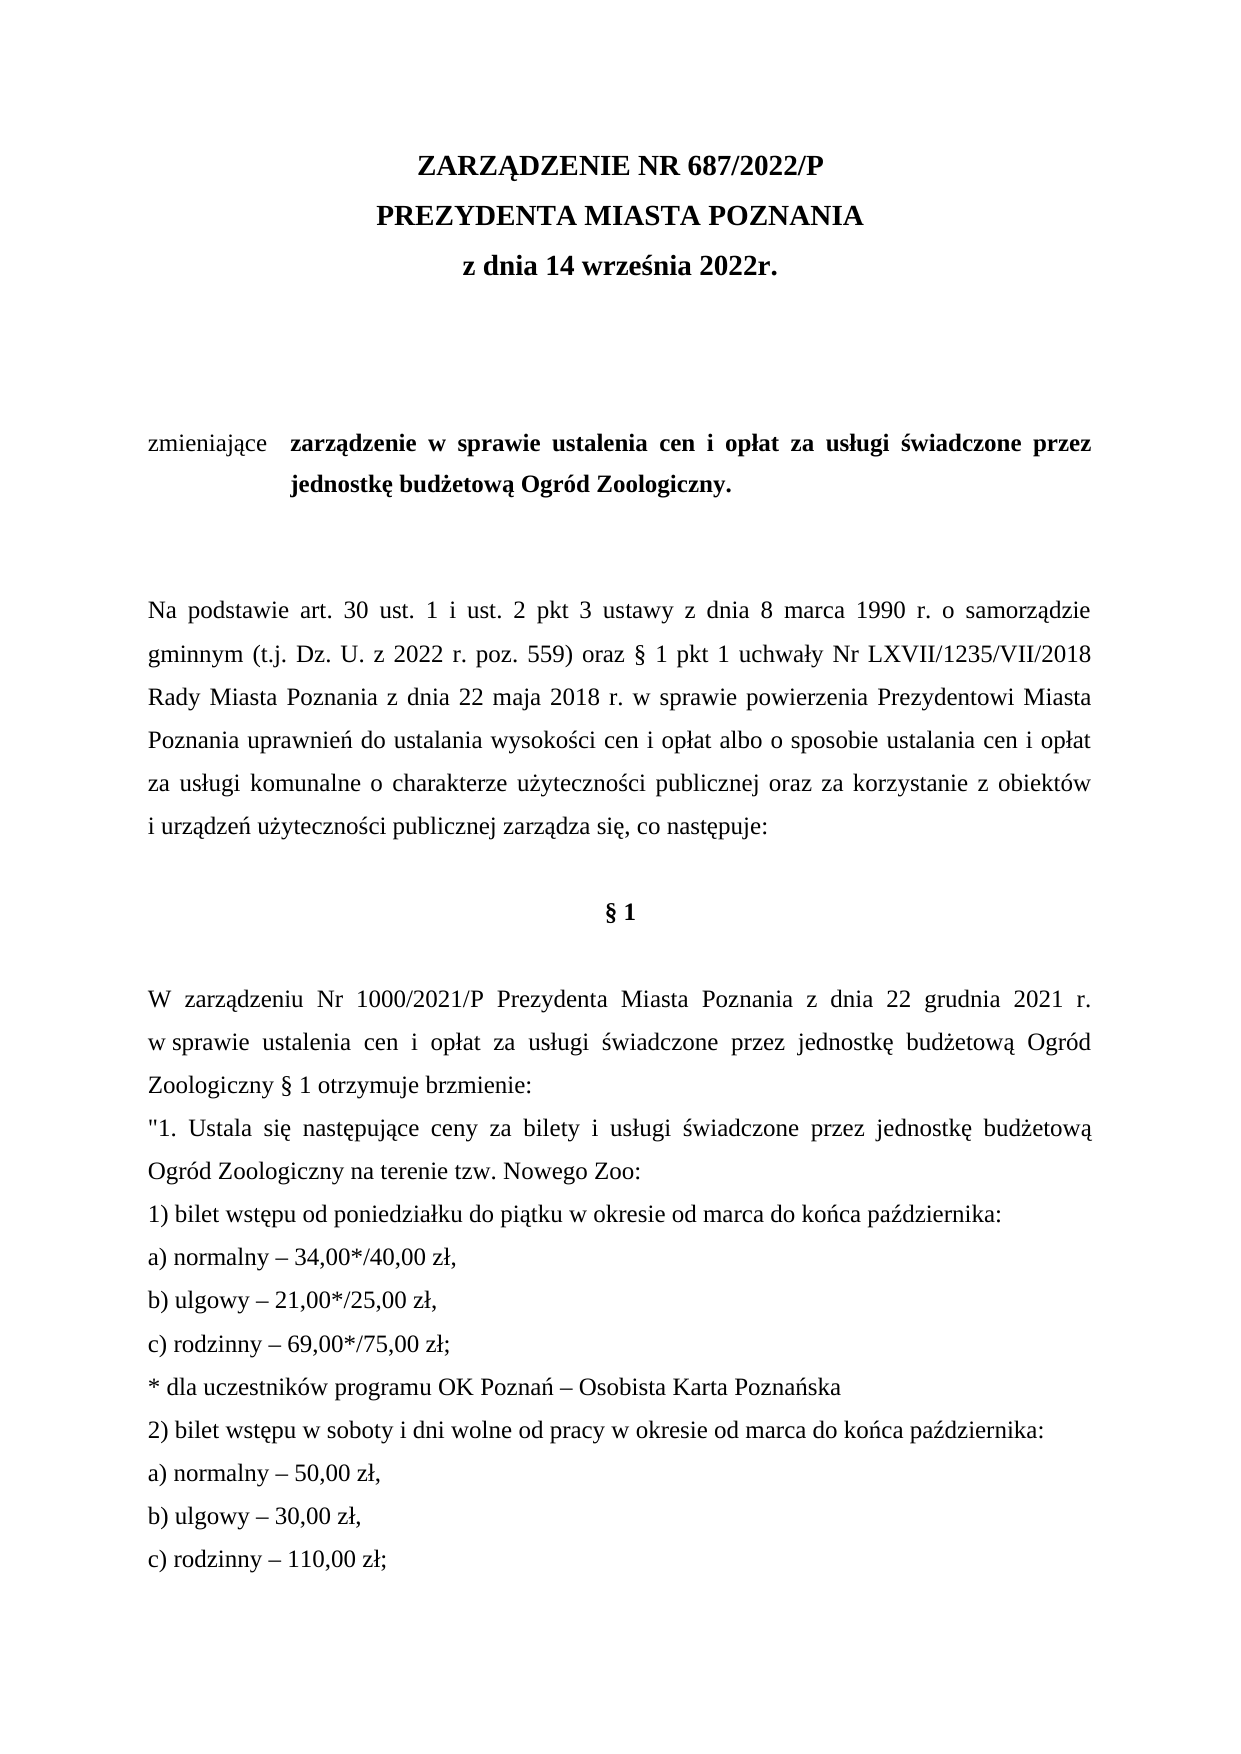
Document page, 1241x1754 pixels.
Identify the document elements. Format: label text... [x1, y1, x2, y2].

text W zarządzeniu Nr 1000/2021/P Prezydenta Miasta Poznania z dnia 22 grudnia 2021 r. w sprawie ustalenia cen i opłat za usługi świadczone przez jednostkę budżetową Ogród Zoologiczny § 1 otrzymuje brzmienie: [148, 984, 1093, 1099]
text "1. Ustala się następujące ceny za bilety i usługi świadczone przez jednostkę budżetową Ogród Zoologiczny na terenie tzw. Nowego Zoo: [148, 1113, 1093, 1185]
table_header zarządzenie w sprawie ustalenia cen i opłat za usługi świadczone przez jednostkę budżetową Ogród Zoologiczny. [279, 428, 1104, 509]
text c) rodzinny – 110,00 zł; [148, 1544, 1093, 1573]
text 1) bilet wstępu od poniedziałku do piątku w okresie od marca do końca października: [148, 1199, 1093, 1228]
table_header zmieniające [136, 428, 279, 509]
text b) ulgowy – 21,00*/25,00 zł, [148, 1286, 1093, 1314]
text § 1 [148, 897, 1093, 926]
text * dla uczestników programu OK Poznań – Osobista Karta Poznańska [148, 1372, 1093, 1401]
subtitle PREZYDENTA MIASTA POZNANIA [148, 198, 1093, 231]
text a) normalny – 50,00 zł, [148, 1458, 1093, 1487]
text c) rodzinny – 69,00*/75,00 zł; [148, 1329, 1093, 1357]
text z dnia 14 września 2022r. [148, 248, 1093, 282]
text 2) bilet wstępu w soboty i dni wolne od pracy w okresie od marca do końca października: [148, 1415, 1093, 1444]
subtitle ZARZĄDZENIE NR [148, 148, 1093, 181]
text b) ulgowy – 30,00 zł, [148, 1501, 1093, 1530]
text Na podstawie art. 30 ust. 1 i ust. 2 pkt 3 ustawy z dnia 8 marca 1990 r. o samorządzie gminnym (t.j. Dz. U. z 2022 r. poz. 559) oraz § 1 pkt 1 uchwały Nr LXVII/1235/VII/2018 Rady Miasta Poznania z dnia 22 maja 2018 r. w sprawie powierzenia Prezydentowi Miasta Poznania uprawnień do ustalania wysokości cen i opłat albo o sposobie ustalania cen i opłat za usługi komunalne o charakterze użyteczności publicznej oraz za korzystanie z obiektów i urządzeń użyteczności publicznej zarządza się, co następuje: [148, 596, 1093, 840]
text a) normalny – 34,00*/40,00 zł, [148, 1242, 1093, 1271]
